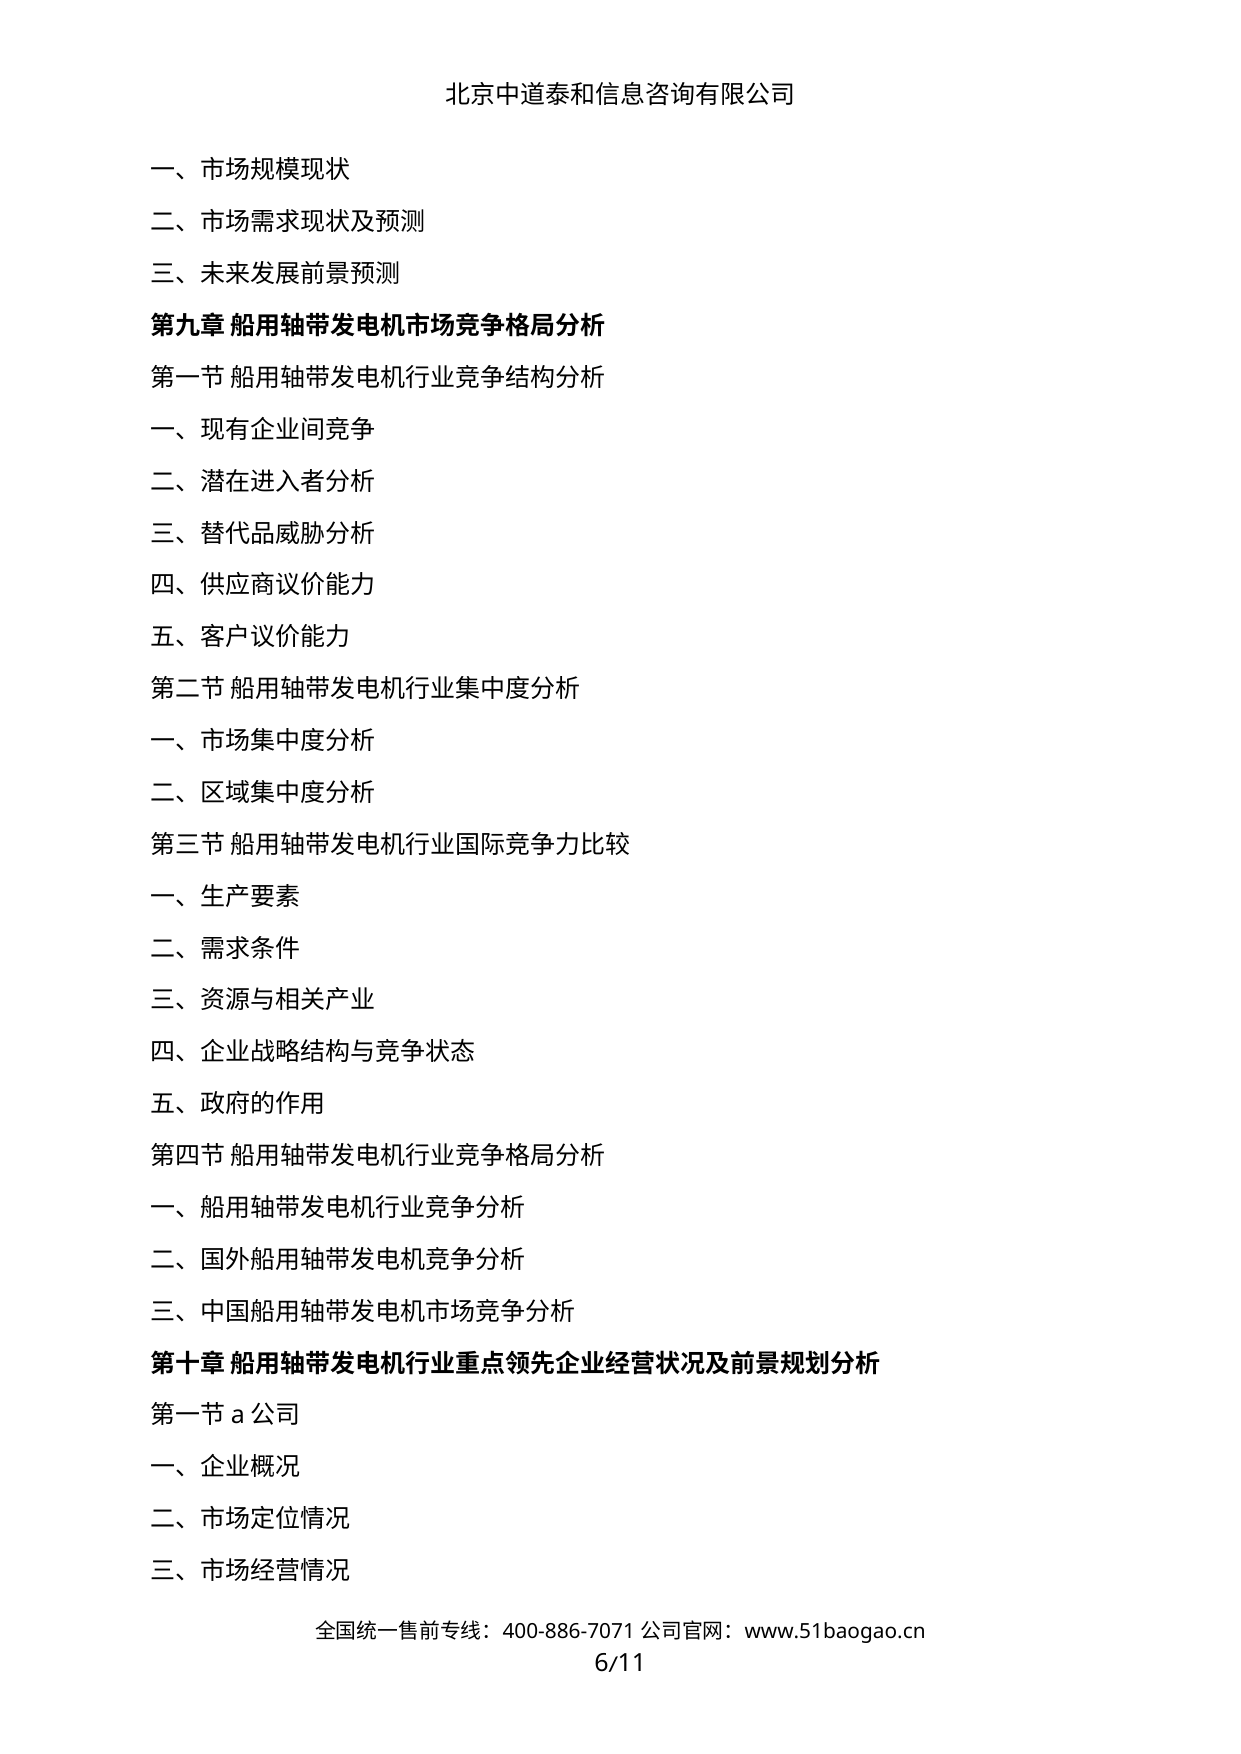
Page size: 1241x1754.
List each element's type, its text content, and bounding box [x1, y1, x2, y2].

text 四、企业战略结构与竞争状态 [150, 1032, 1090, 1068]
text 一、生产要素 [150, 876, 1090, 912]
text 四、供应商议价能力 [150, 565, 1090, 601]
text 一、市场集中度分析 [150, 721, 1090, 757]
text 五、客户议价能力 [150, 617, 1090, 653]
text 二、市场需求现状及预测 [150, 202, 1090, 238]
text 第二节 船用轴带发电机行业集中度分析 [150, 669, 1090, 705]
text 一、市场规模现状 [150, 150, 1090, 186]
text 五、政府的作用 [150, 1084, 1090, 1120]
text 二、潜在进入者分析 [150, 461, 1090, 497]
text 第四节 船用轴带发电机行业竞争格局分析 [150, 1136, 1090, 1172]
text 一、船用轴带发电机行业竞争分析 [150, 1187, 1090, 1224]
text 三、资源与相关产业 [150, 980, 1090, 1016]
text 二、市场定位情况 [150, 1499, 1090, 1535]
text 二、区域集中度分析 [150, 772, 1090, 809]
text 一、现有企业间竞争 [150, 409, 1090, 446]
text 第一节 船用轴带发电机行业竞争结构分析 [150, 357, 1090, 394]
text 三、替代品威胁分析 [150, 513, 1090, 549]
text 第九章 船用轴带发电机市场竞争格局分析 [150, 306, 1090, 342]
text 一、企业概况 [150, 1447, 1090, 1483]
text 三、中国船用轴带发电机市场竞争分析 [150, 1291, 1090, 1327]
text 二、需求条件 [150, 928, 1090, 964]
text 三、未来发展前景预测 [150, 254, 1090, 290]
text 第一节 a公司 [150, 1395, 1090, 1431]
text 三、市场经营情况 [150, 1551, 1090, 1587]
text 第十章 船用轴带发电机行业重点领先企业经营状况及前景规划分析 [150, 1343, 1090, 1379]
text 二、国外船用轴带发电机竞争分析 [150, 1239, 1090, 1276]
text 第三节 船用轴带发电机行业国际竞争力比较 [150, 824, 1090, 861]
